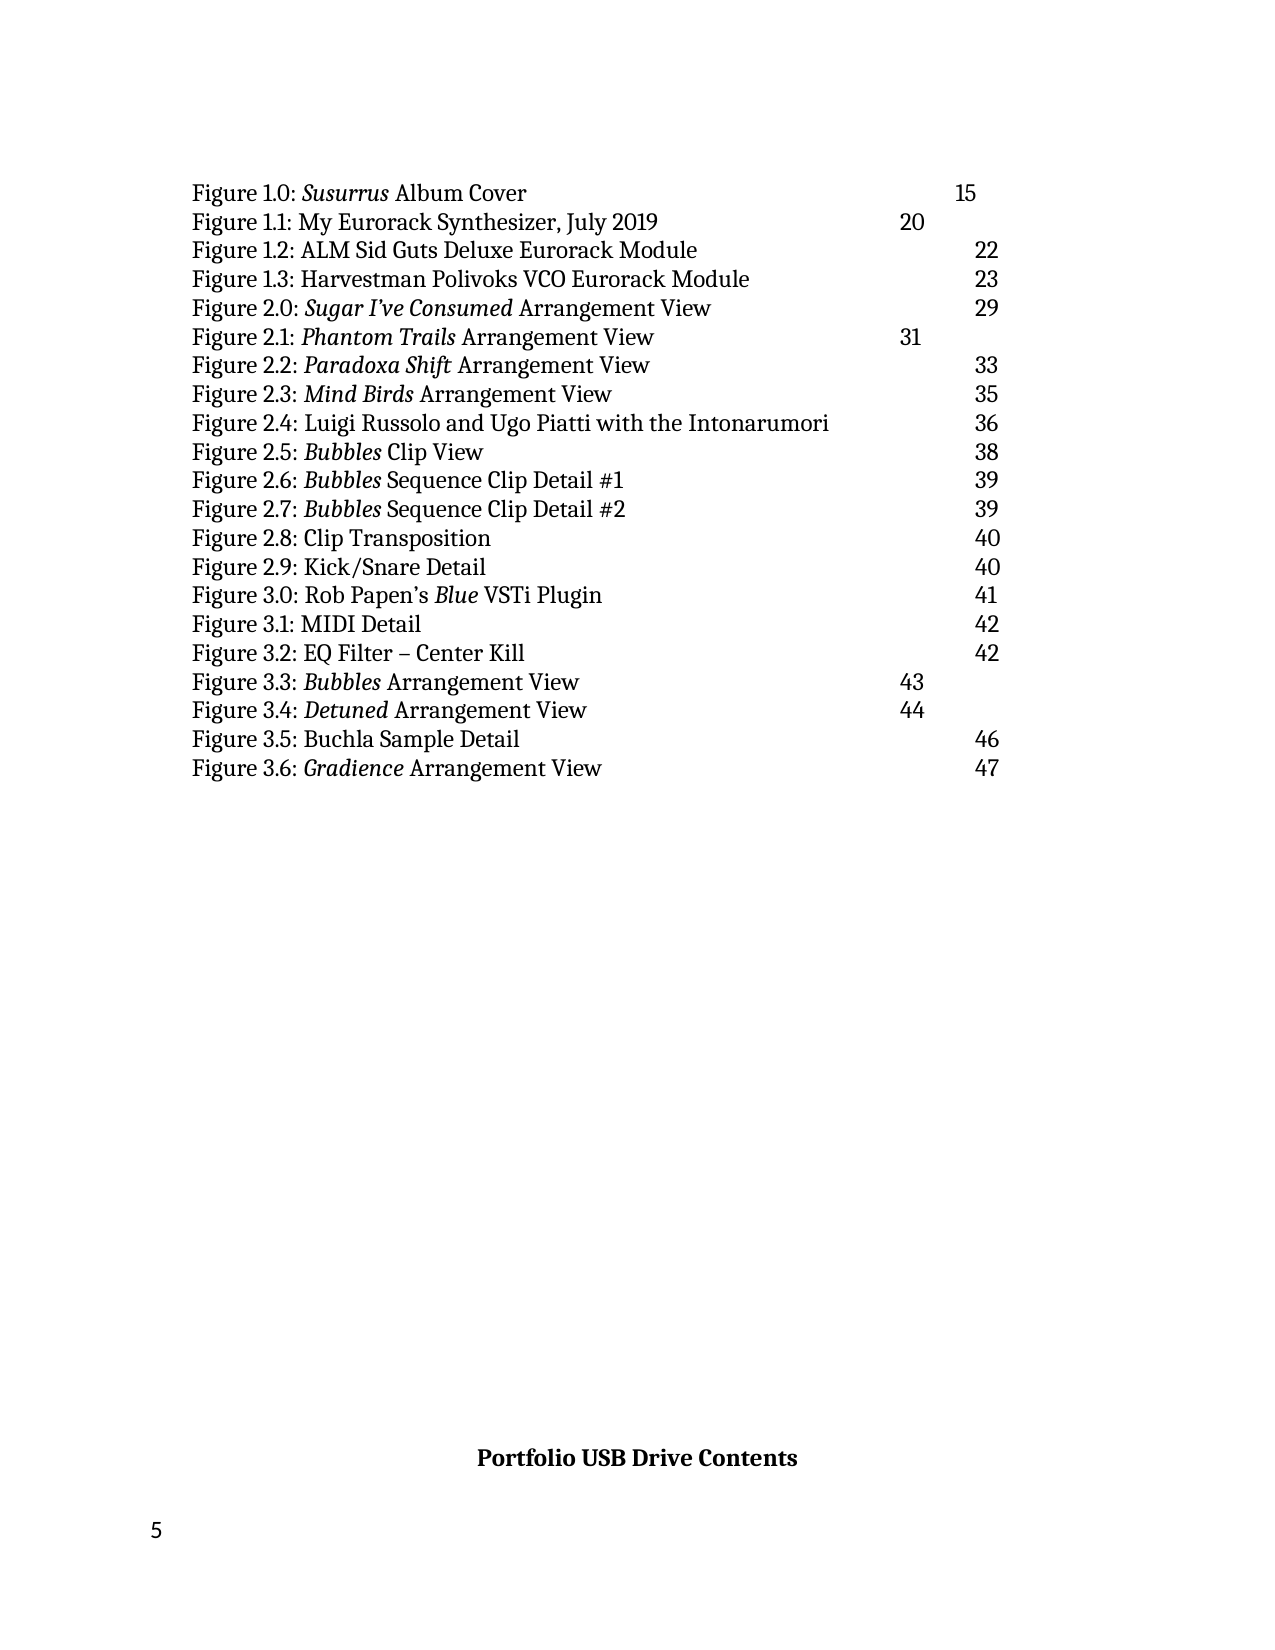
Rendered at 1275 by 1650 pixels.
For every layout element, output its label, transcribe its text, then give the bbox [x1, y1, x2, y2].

text Figure 2.6: Bubbles Sequence Clip Detail #1 39 [192, 466, 1125, 495]
text Figure 2.3: Mind Birds Arrangement View 35 [192, 380, 1125, 409]
text Figure 2.1: Phantom Trails Arrangement View 31 [192, 322, 1125, 351]
text Figure 2.0: Sugar I’ve Consumed Arrangement View 29 [192, 294, 1125, 322]
text Figure 2.5: Bubbles Clip View 38 [192, 437, 1125, 466]
text Figure 1.3: Harvestman Polivoks VCO Eurorack Module 23 [192, 265, 1125, 294]
text Figure 1.2: ALM Sid Guts Deluxe Eurorack Module 22 [150, 236, 1125, 265]
text Figure 3.1: MIDI Detail 42 [192, 610, 1125, 639]
text Figure 2.8: Clip Transposition 40 [192, 524, 1125, 552]
text Figure 3.3: Bubbles Arrangement View 43 [192, 667, 1125, 696]
text Figure 3.2: EQ Filter – Center Kill 42 [192, 639, 1125, 667]
text Figure 3.0: Rob Papen’s Blue VSTi Plugin 41 [192, 581, 1125, 610]
text Figure 2.9: Kick/Snare Detail 40 [192, 552, 1125, 581]
text Figure 3.5: Buchla Sample Detail 46 [192, 725, 1125, 754]
text Portfolio USB Drive Contents [150, 1444, 1125, 1472]
text Figure 3.6: Gradience Arrangement View 47 [192, 754, 1125, 782]
text Figure 2.2: Paradoxa Shift Arrangement View 33 [192, 351, 1125, 380]
text Figure 1.1: My Eurorack Synthesizer, July 2019 20 [150, 207, 1125, 236]
text Figure 2.7: Bubbles Sequence Clip Detail #2 39 [192, 495, 1125, 524]
text Figure 3.4: Detuned Arrangement View 44 [192, 696, 1125, 725]
text Figure 2.4: Luigi Russolo and Ugo Piatti with the Intonarumori 36 [192, 409, 1125, 437]
list Figure 1.0: Susurrus Album Cover 15 [192, 179, 1125, 207]
